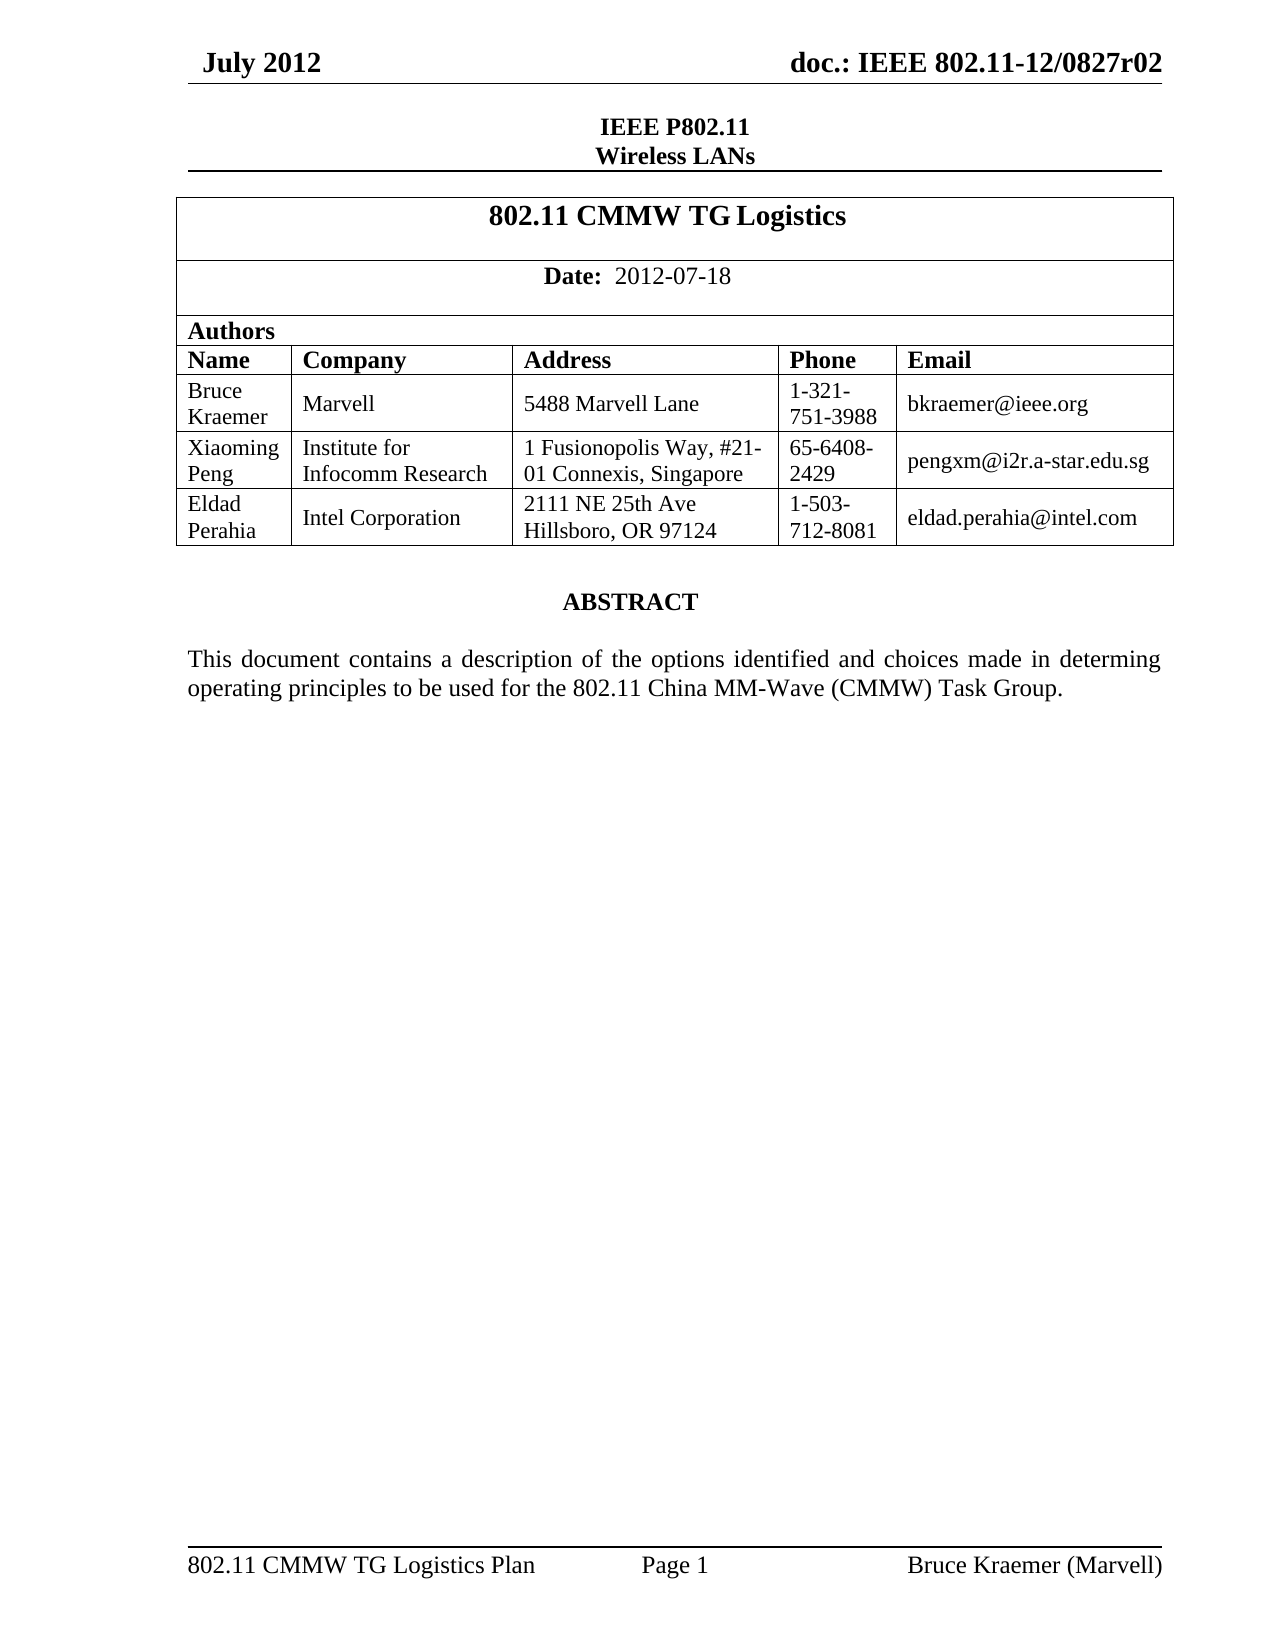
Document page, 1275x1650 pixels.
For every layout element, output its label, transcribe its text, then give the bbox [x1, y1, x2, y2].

table_cell Company [292, 346, 512, 374]
table_cell Phone [779, 346, 896, 374]
table_cell 5488 Marvell Lane [513, 375, 778, 431]
table_cell Eldad Perahia [177, 489, 291, 544]
table_cell Date: 2012-07-18 [177, 261, 1173, 315]
text IEEE P802.11 Wireless LANs [187, 112, 1162, 172]
text This document contains a description of the options identified and choices made in determing operating principles to be used for the 802.11 China MM-Wave (CMMW) Task Group. [187, 644, 1162, 702]
table_cell Name [177, 346, 291, 374]
table_cell Address [513, 346, 778, 374]
table_cell 1 Fusionopolis Way, #21-01 Connexis, Singapore [513, 432, 778, 488]
table_cell bkraemer@ieee.org [897, 375, 1173, 431]
table_cell Intel Corporation [292, 489, 512, 544]
table_cell 65-6408-2429 [779, 432, 896, 488]
table_cell Marvell [292, 375, 512, 431]
table_cell Authors [177, 316, 1173, 344]
table_cell pengxm@i2r.a-star.edu.sg [897, 432, 1173, 488]
table_cell Xiaoming Peng [177, 432, 291, 488]
table_cell 1-503-712-8081 [779, 489, 896, 544]
table_cell Email [897, 346, 1173, 374]
text ABSTRACT [562, 587, 1162, 616]
table_cell 2111 NE 25th Ave Hillsboro, OR 97124 [513, 489, 778, 544]
table_cell Bruce Kraemer [177, 375, 291, 431]
table_cell Institute for Infocomm Research [292, 432, 512, 488]
table_cell eldad.perahia@intel.com [897, 489, 1173, 544]
table_header 802.11 CMMW TG Logistics [177, 198, 1173, 260]
table_cell 1-321-751-3988 [779, 375, 896, 431]
